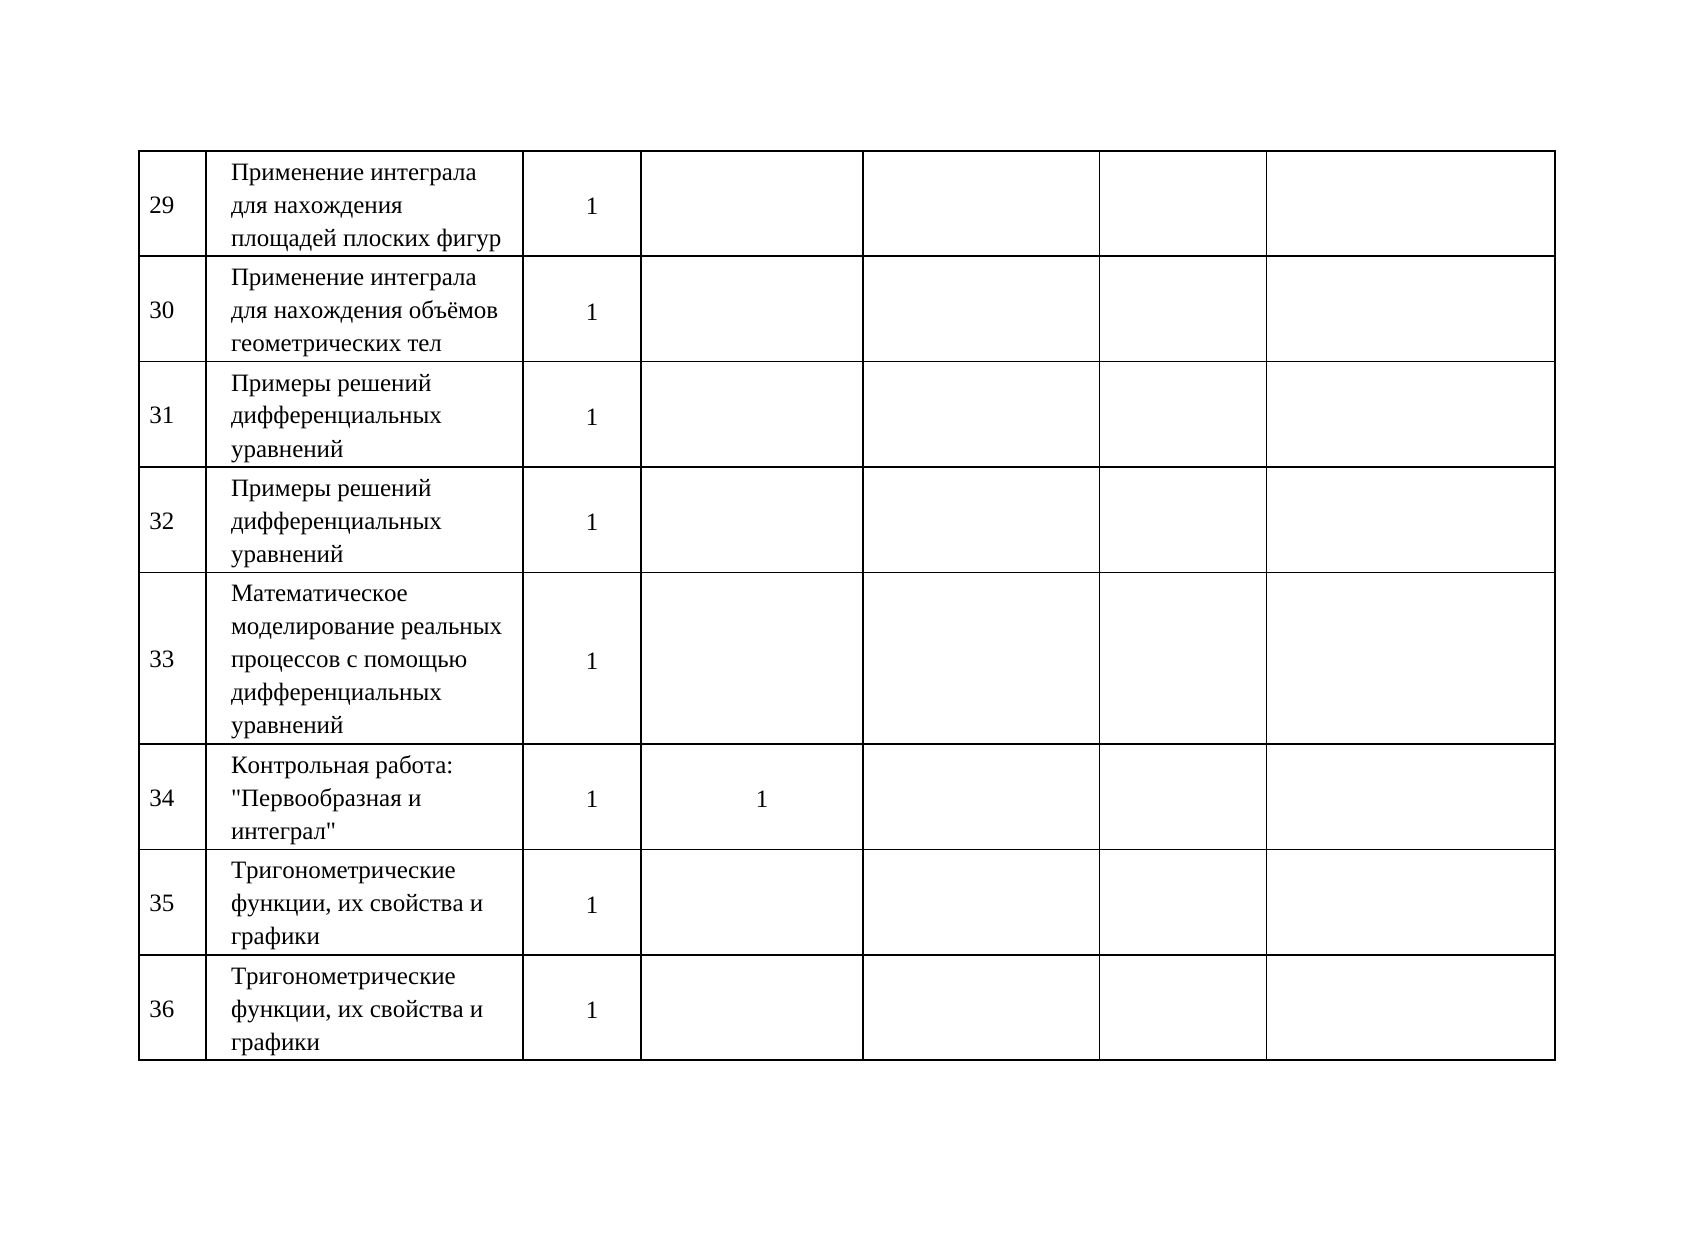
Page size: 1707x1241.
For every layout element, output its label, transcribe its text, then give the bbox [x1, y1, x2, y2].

table_cell 1 [524, 362, 640, 466]
table_cell [864, 257, 1099, 361]
table_cell Примеры решений дифференциальных уравнений [207, 468, 522, 572]
table_cell Примеры решений дифференциальных уравнений [207, 362, 522, 466]
table_cell 29 [140, 152, 205, 255]
table_cell 1 [524, 850, 640, 954]
table_cell [1267, 257, 1554, 361]
table_cell 1 [524, 573, 640, 743]
table_cell 35 [140, 850, 205, 954]
table_cell [1100, 152, 1266, 255]
table_cell [642, 257, 862, 361]
table_cell [1100, 745, 1266, 848]
table_cell [642, 362, 862, 466]
table_cell [1100, 257, 1266, 361]
table_cell [642, 850, 862, 954]
table_cell [1267, 573, 1554, 743]
table_cell 1 [524, 956, 640, 1059]
table_cell [864, 573, 1099, 743]
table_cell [207, 850, 522, 954]
table_cell [864, 152, 1099, 255]
table_cell [1267, 956, 1554, 1059]
table_cell [642, 573, 862, 743]
table_cell [1267, 468, 1554, 572]
table_cell Контрольная работа: "Первообразная и интеграл" [207, 745, 522, 848]
table_cell [864, 468, 1099, 572]
table_cell 1 [524, 468, 640, 572]
table_cell [1100, 850, 1266, 954]
table_cell [864, 956, 1099, 1059]
table_cell [642, 152, 862, 255]
table_cell [864, 745, 1099, 848]
table_cell [1267, 362, 1554, 466]
table_cell 1 [524, 152, 640, 255]
table_cell 1 [524, 745, 640, 848]
table_cell Математическое моделирование реальных процессов с помощью дифференциальных уравнений [207, 573, 522, 743]
table_cell 32 [140, 468, 205, 572]
table_cell 33 [140, 573, 205, 743]
table_cell 30 [140, 257, 205, 361]
table_cell 31 [140, 362, 205, 466]
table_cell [207, 956, 522, 1059]
table_cell 36 [140, 956, 205, 1059]
table_cell 1 [642, 745, 862, 848]
table_cell Применение интеграла для нахождения объёмов геометрических тел [207, 257, 522, 361]
table_cell [1100, 468, 1266, 572]
table_cell [1100, 573, 1266, 743]
table_cell 1 [524, 257, 640, 361]
table_cell [642, 468, 862, 572]
table_cell [642, 956, 862, 1059]
table_cell [1267, 152, 1554, 255]
table_cell Применение интеграла для нахождения площадей плоских фигур [207, 152, 522, 255]
table_cell 34 [140, 745, 205, 848]
table_cell [1100, 362, 1266, 466]
table_cell [1100, 956, 1266, 1059]
table_cell [1267, 745, 1554, 848]
table_cell [1267, 850, 1554, 954]
table_cell [864, 850, 1099, 954]
table_cell [864, 362, 1099, 466]
